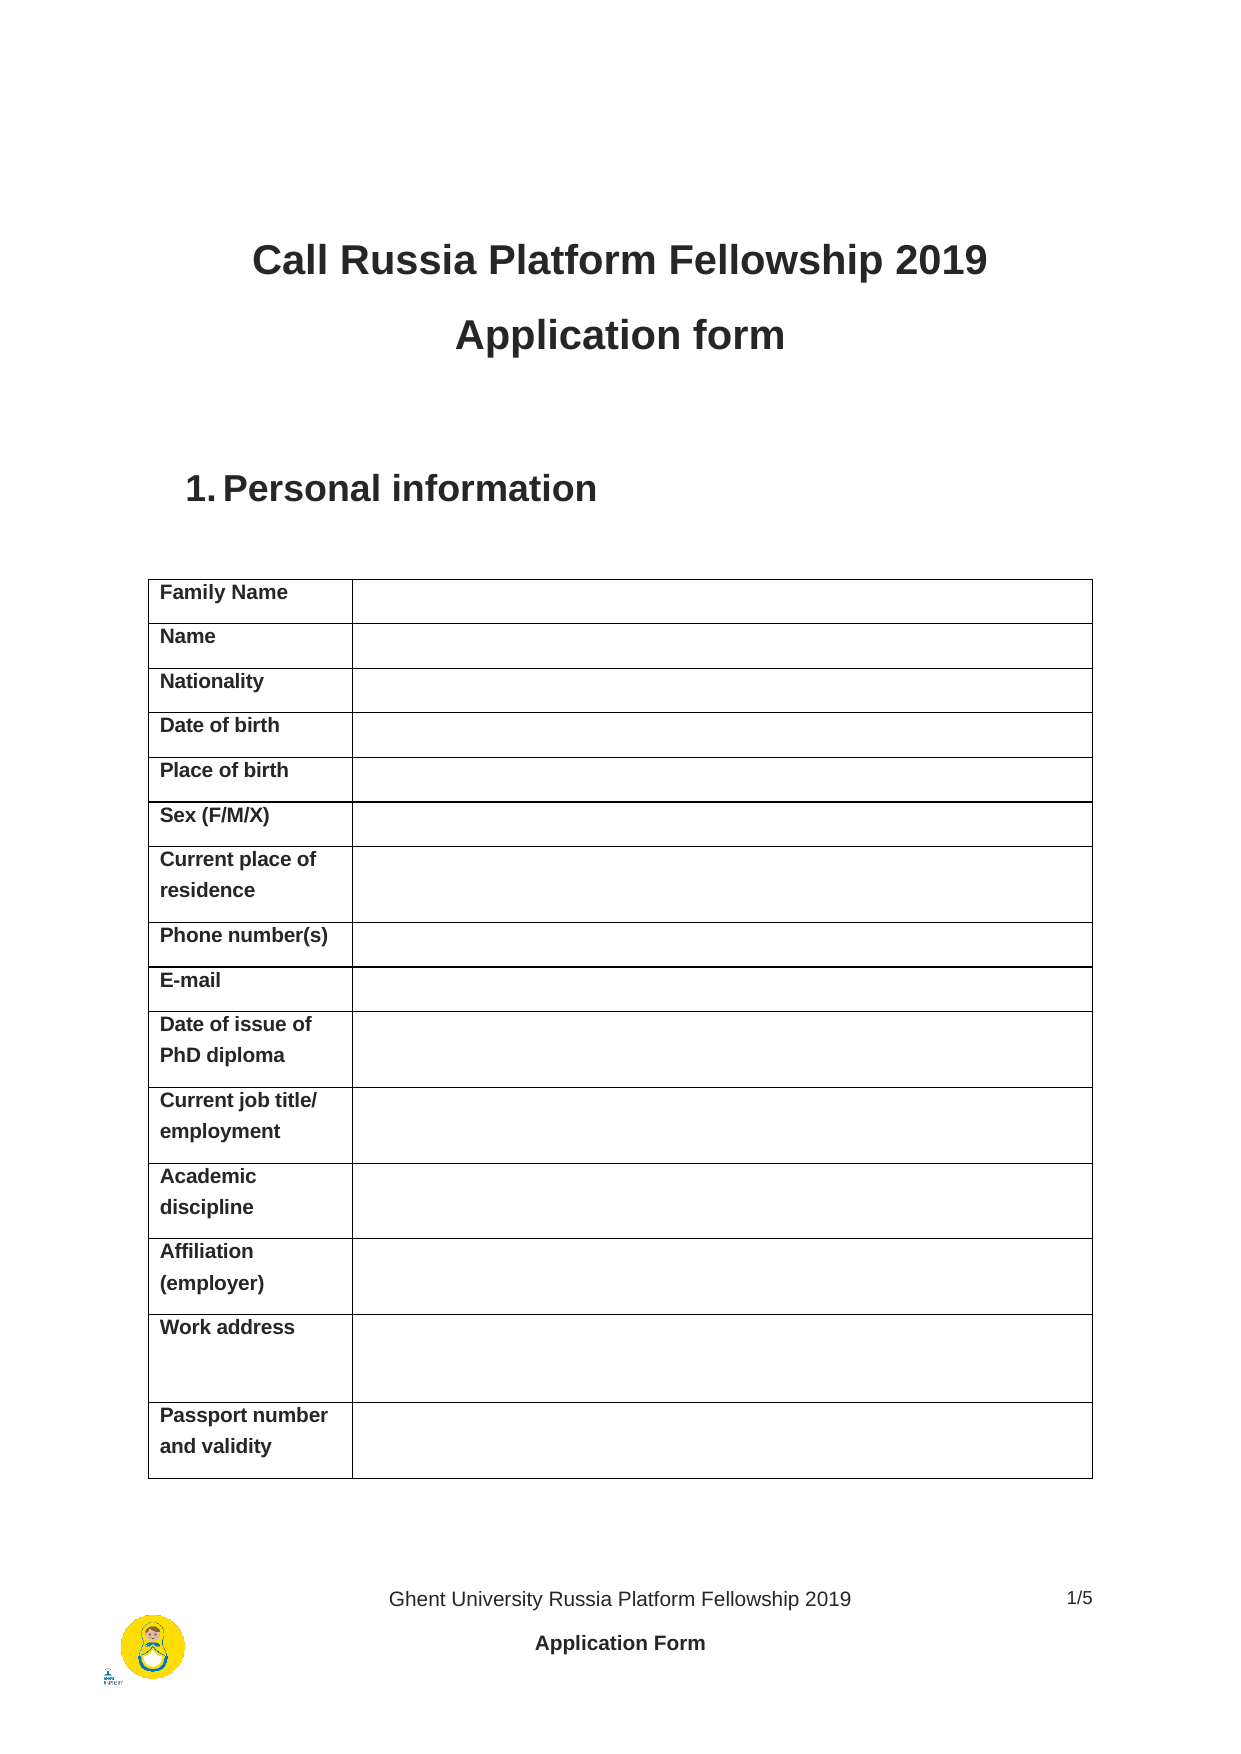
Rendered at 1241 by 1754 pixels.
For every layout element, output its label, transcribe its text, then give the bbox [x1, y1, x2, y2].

table_cell Work address [149, 1315, 352, 1402]
table_cell Date of issue of PhD diploma [149, 1012, 352, 1087]
table_cell [353, 669, 1092, 712]
subtitle Application form [148, 310, 1092, 358]
table_cell Affiliation (employer) [149, 1239, 352, 1314]
table_cell [353, 1403, 1092, 1478]
table_cell Name [149, 624, 352, 668]
table_cell [353, 758, 1092, 801]
table_header Family Name [149, 580, 352, 623]
table_cell Place of birth [149, 758, 352, 801]
table_cell [353, 1164, 1092, 1238]
table_cell [353, 1012, 1092, 1087]
table_cell [353, 1088, 1092, 1162]
picture [97, 1602, 208, 1691]
table_cell [353, 847, 1092, 922]
table_header [353, 580, 1092, 623]
table_cell [353, 624, 1092, 668]
table_cell [353, 713, 1092, 757]
table_cell [353, 1315, 1092, 1402]
table_cell Academic discipline [149, 1164, 352, 1238]
table_cell [353, 923, 1092, 966]
table_cell E-mail [149, 968, 352, 1011]
table_cell [353, 968, 1092, 1011]
title Call Russia Platform Fellowship 2019 [148, 236, 1092, 283]
table_cell [353, 1239, 1092, 1314]
table_cell Date of birth [149, 713, 352, 757]
table_cell Phone number(s) [149, 923, 352, 966]
table_cell Current job title/ employment [149, 1088, 352, 1162]
table_cell [353, 803, 1092, 846]
table_cell Passport number and validity [149, 1403, 352, 1478]
table_cell Sex (F/M/X) [149, 803, 352, 846]
table_cell Nationality [149, 669, 352, 712]
table_cell Current place of residence [149, 847, 352, 922]
subtitle Personal information [185, 466, 1092, 509]
